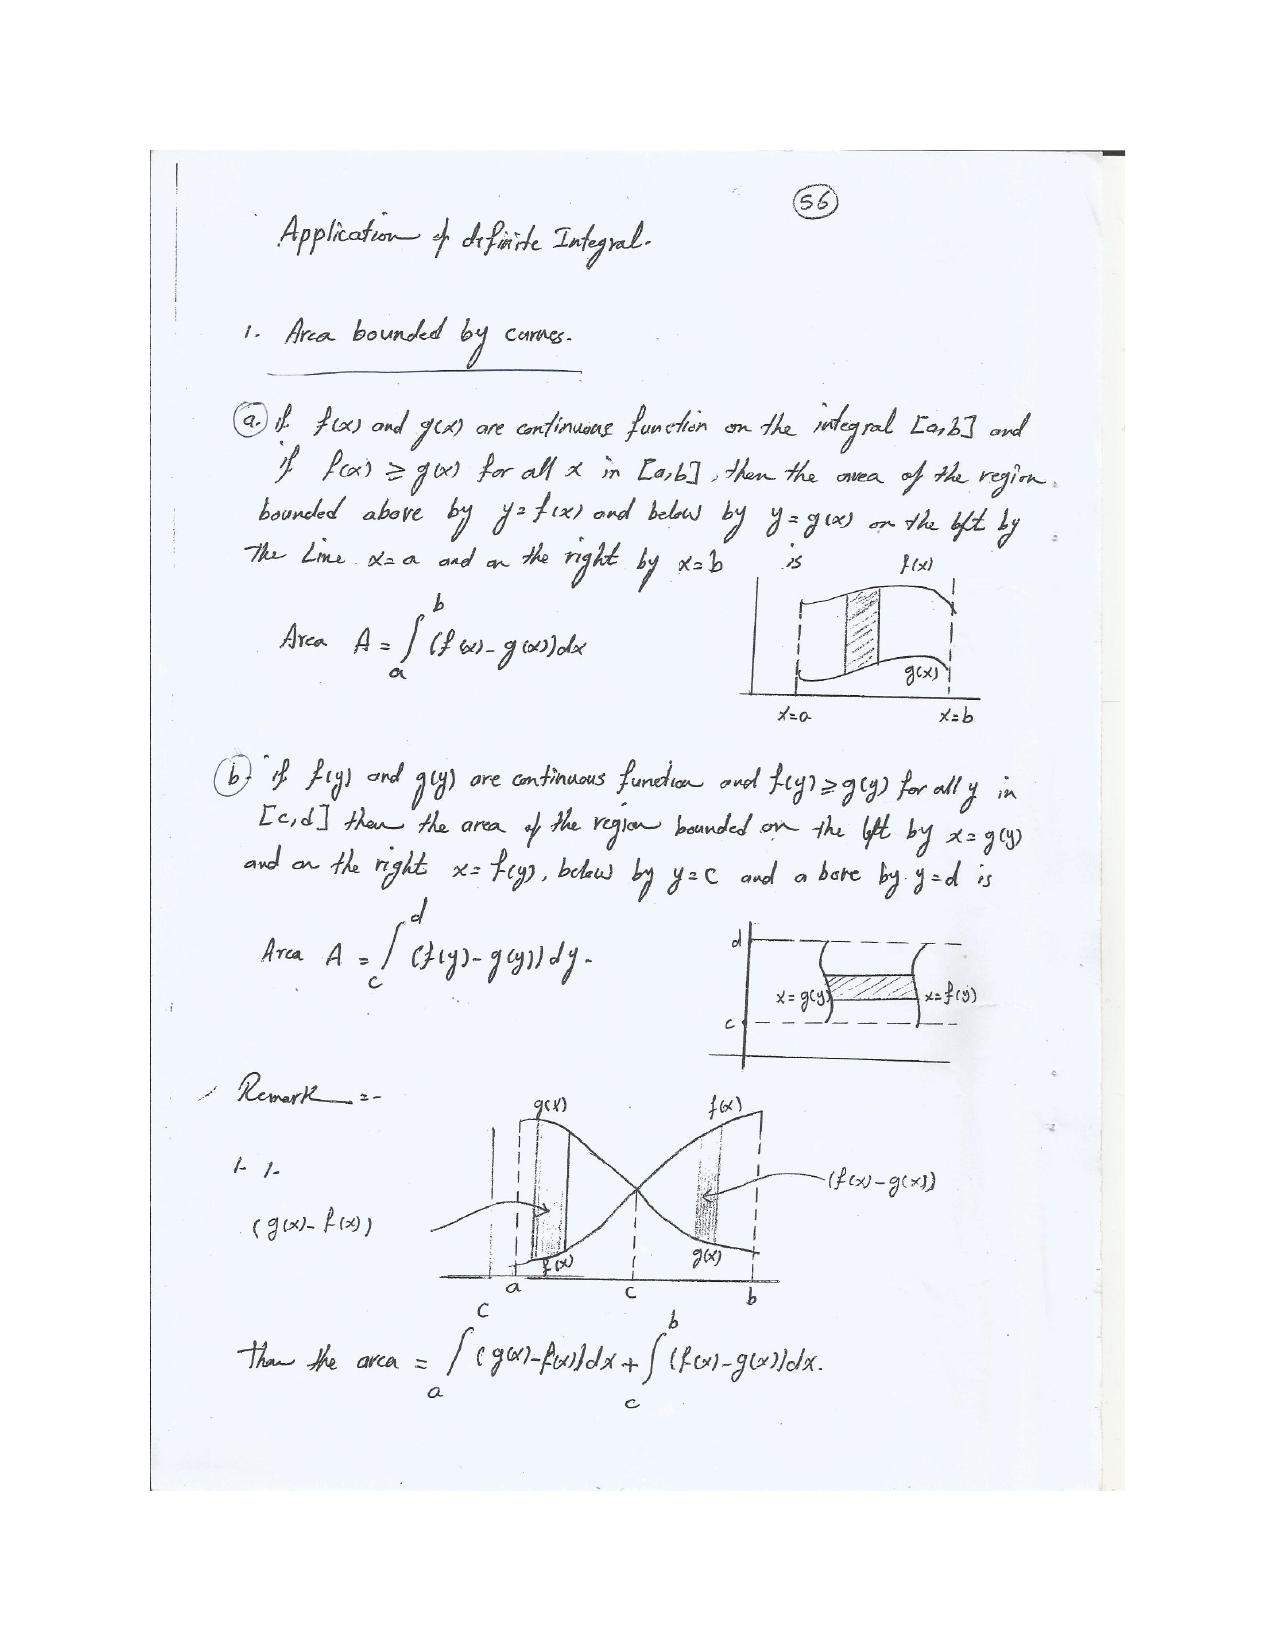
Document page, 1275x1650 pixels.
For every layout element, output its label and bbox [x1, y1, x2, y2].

picture [150, 150, 1125, 1491]
